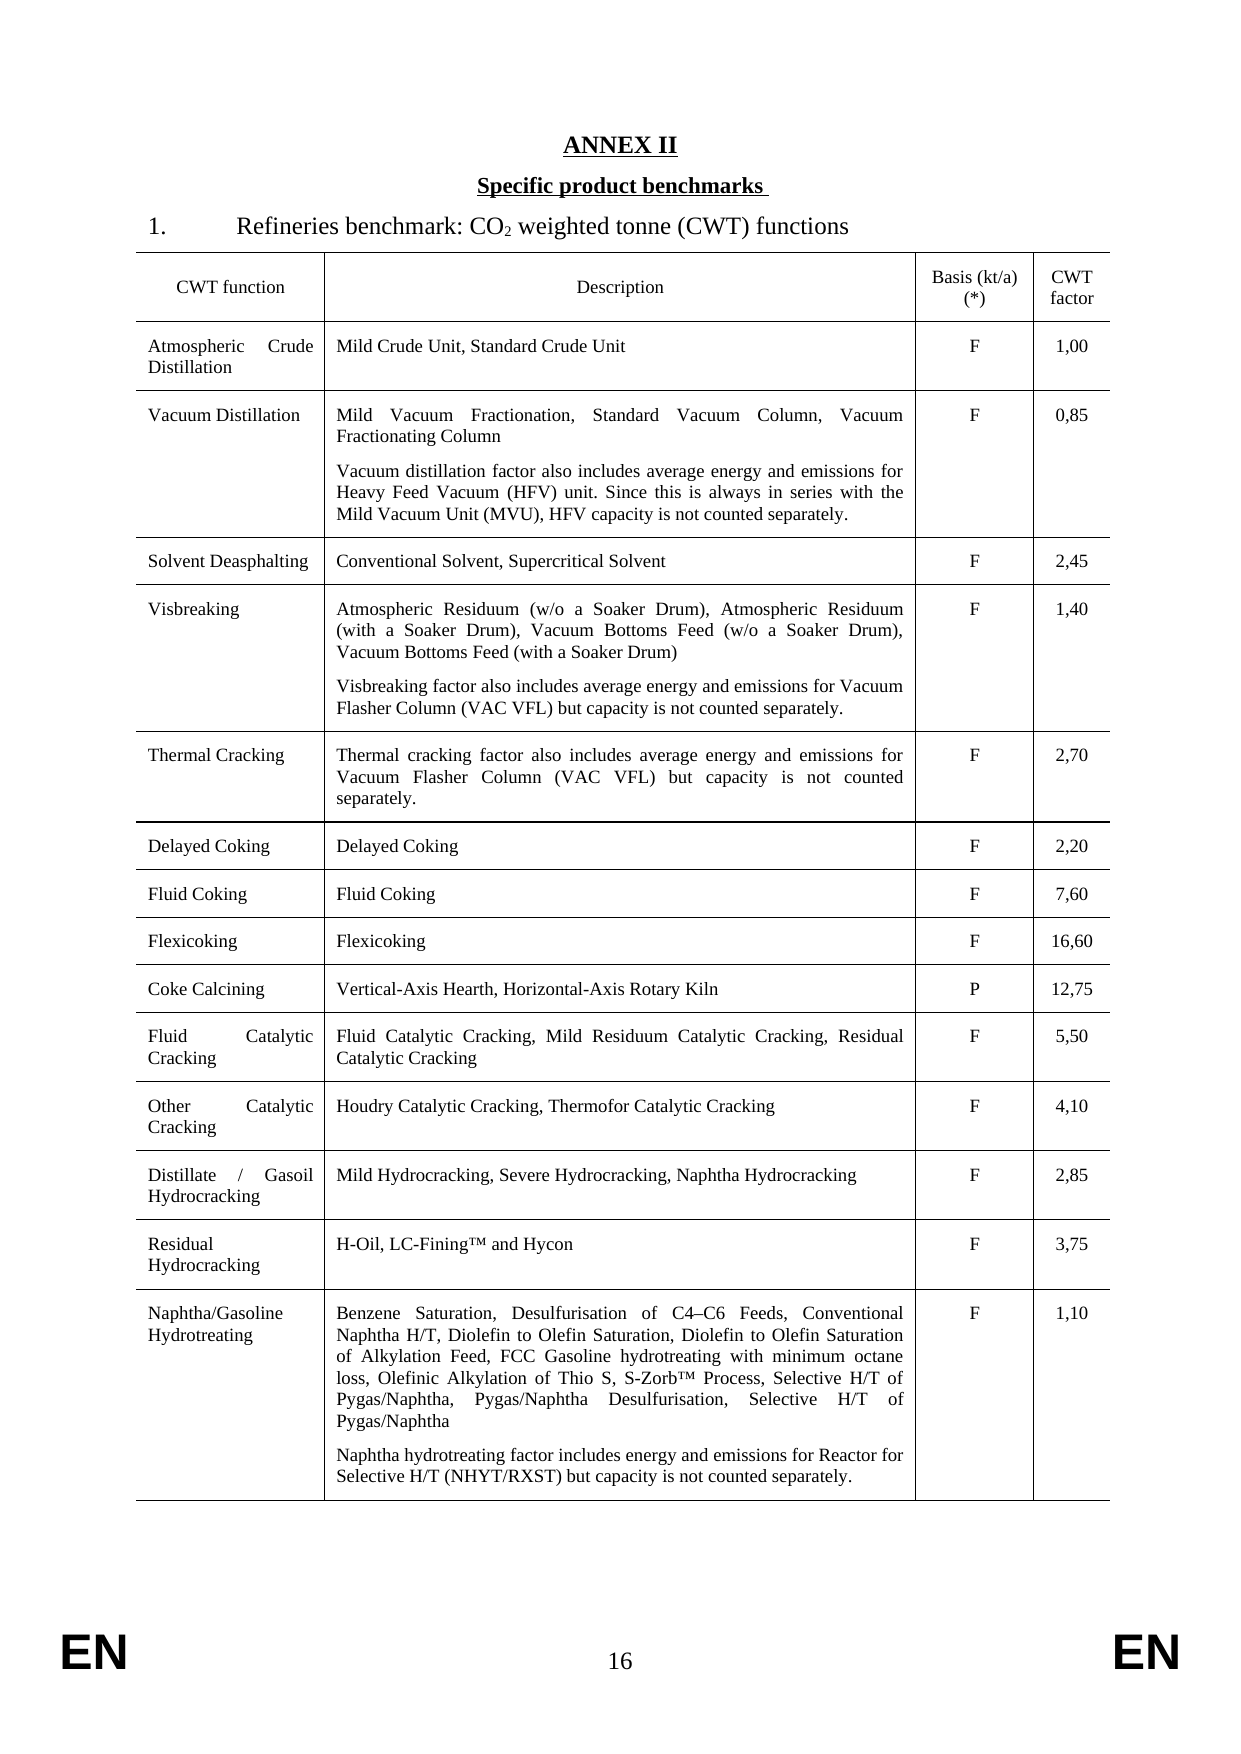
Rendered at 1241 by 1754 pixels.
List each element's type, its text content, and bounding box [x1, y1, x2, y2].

table_cell F [916, 585, 1033, 731]
table_cell Flexicoking [325, 918, 915, 964]
table_cell Fluid Coking [136, 870, 324, 917]
table_cell Benzene Saturation, Desulfurisation of C4–C6 Feeds, Conventional Naphtha H/T, Diolefin to Olefin Saturation, Diolefin to Olefin Saturation of Alkylation Feed, FCC Gasoline hydrotreating with minimum octane loss, Olefinic Alkylation of Thio S, S-Zorb™ Process, Selective H/T of Pygas/Naphtha, Pygas/Naphtha Desulfurisation, Selective H/T of Pygas/Naphtha Naphtha hydrotreating factor includes energy and emissions for Reactor for Selective H/T (NHYT/RXST) but capacity is not counted separately. [325, 1290, 915, 1499]
text 1. Refineries benchmark: CO2 weighted tonne (CWT) functions [148, 211, 1093, 239]
text ANNEX II [148, 131, 1093, 159]
table_cell Coke Calcining [136, 965, 324, 1012]
table_cell Conventional Solvent, Supercritical Solvent [325, 538, 915, 584]
table_cell 4,10 [1034, 1082, 1110, 1150]
table_cell F [916, 1151, 1033, 1219]
table_header CWT function [136, 253, 324, 321]
table_cell 12,75 [1034, 965, 1110, 1012]
table_cell Atmospheric Residuum (w/o a Soaker Drum), Atmospheric Residuum (with a Soaker Drum), Vacuum Bottoms Feed (w/o a Soaker Drum), Vacuum Bottoms Feed (with a Soaker Drum) Visbreaking factor also includes average energy and emissions for Vacuum Flasher Column (VAC VFL) but capacity is not counted separately. [325, 585, 915, 731]
table_cell Delayed Coking [325, 823, 915, 869]
table_cell F [916, 391, 1033, 537]
table_cell F [916, 823, 1033, 869]
table_cell 1,00 [1034, 322, 1110, 390]
table_cell Fluid Coking [325, 870, 915, 917]
table_cell Mild Vacuum Fractionation, Standard Vacuum Column, Vacuum Fractionating Column Vacuum distillation factor also includes average energy and emissions for Heavy Feed Vacuum (HFV) unit. Since this is always in series with the Mild Vacuum Unit (MVU), HFV capacity is not counted separately. [325, 391, 915, 537]
table_cell Vertical-Axis Hearth, Horizontal-Axis Rotary Kiln [325, 965, 915, 1012]
table_cell Thermal Cracking [136, 732, 324, 821]
table_cell Naphtha/Gasoline Hydrotreating [136, 1290, 324, 1499]
table_cell F [916, 322, 1033, 390]
table_cell 2,85 [1034, 1151, 1110, 1219]
table_cell 2,70 [1034, 732, 1110, 821]
table_cell F [916, 538, 1033, 584]
table_cell H-Oil, LC-Fining™ and Hycon [325, 1220, 915, 1288]
table_cell Flexicoking [136, 918, 324, 964]
table_header CWT factor [1034, 253, 1110, 321]
table_cell F [916, 732, 1033, 821]
table_cell 0,85 [1034, 391, 1110, 537]
table_cell F [916, 1220, 1033, 1288]
table_cell Distillate / Gasoil Hydrocracking [136, 1151, 324, 1219]
table_cell P [916, 965, 1033, 1012]
table_cell Solvent Deasphalting [136, 538, 324, 584]
table_cell 2,45 [1034, 538, 1110, 584]
table_cell Delayed Coking [136, 823, 324, 869]
table_cell 16,60 [1034, 918, 1110, 964]
table_cell 1,40 [1034, 585, 1110, 731]
table_cell Fluid Catalytic Cracking [136, 1013, 324, 1081]
table_cell F [916, 1013, 1033, 1081]
table_cell F [916, 918, 1033, 964]
table_cell Mild Crude Unit, Standard Crude Unit [325, 322, 915, 390]
table_cell Visbreaking [136, 585, 324, 731]
table_cell Residual Hydrocracking [136, 1220, 324, 1288]
table_header Description [325, 253, 915, 321]
table_header Basis (kt/a)(*) [916, 253, 1033, 321]
table_cell Atmospheric Crude Distillation [136, 322, 324, 390]
table_cell Vacuum Distillation [136, 391, 324, 537]
table_cell F [916, 870, 1033, 917]
table_cell Thermal cracking factor also includes average energy and emissions for Vacuum Flasher Column (VAC VFL) but capacity is not counted separately. [325, 732, 915, 821]
table_cell 5,50 [1034, 1013, 1110, 1081]
table_cell F [916, 1082, 1033, 1150]
table_cell Houdry Catalytic Cracking, Thermofor Catalytic Cracking [325, 1082, 915, 1150]
table_cell 7,60 [1034, 870, 1110, 917]
table_cell F [916, 1290, 1033, 1499]
table_cell 1,10 [1034, 1290, 1110, 1499]
table_cell Other Catalytic Cracking [136, 1082, 324, 1150]
table_cell Fluid Catalytic Cracking, Mild Residuum Catalytic Cracking, Residual Catalytic Cracking [325, 1013, 915, 1081]
table_cell 3,75 [1034, 1220, 1110, 1288]
text Specific product benchmarks [148, 172, 1093, 198]
table_cell 2,20 [1034, 823, 1110, 869]
table_cell Mild Hydrocracking, Severe Hydrocracking, Naphtha Hydrocracking [325, 1151, 915, 1219]
